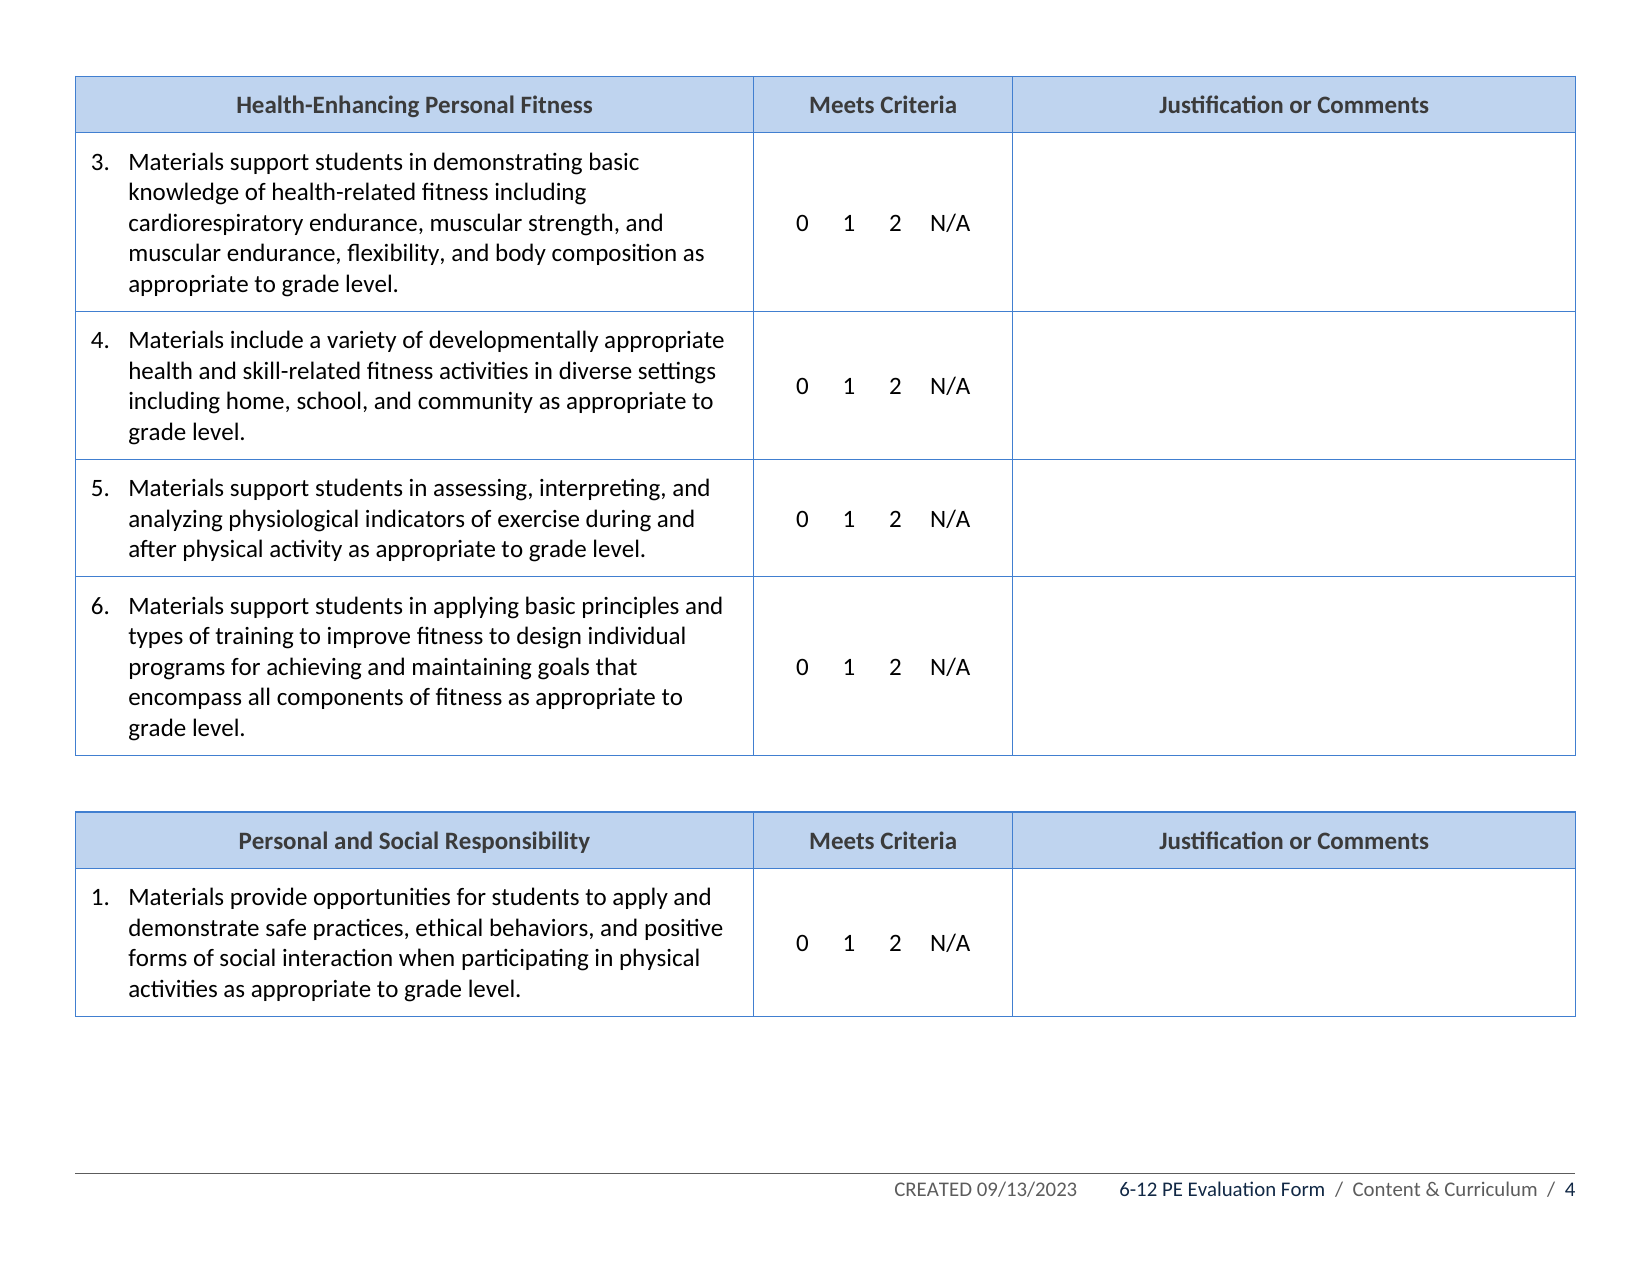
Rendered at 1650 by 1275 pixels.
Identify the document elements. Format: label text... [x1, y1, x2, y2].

table_header Personal and Social Responsibility [76, 813, 753, 868]
table_cell 0 1 2 N/A [754, 312, 1012, 459]
table_header Justification or Comments [1013, 813, 1575, 868]
table_cell [1013, 869, 1575, 1016]
table_cell [1013, 312, 1575, 459]
table_cell 0 1 2 N/A [754, 133, 1012, 311]
table_cell [1013, 133, 1575, 311]
table_header Meets Criteria [754, 813, 1012, 868]
table_cell [1013, 577, 1575, 755]
table_cell Materials provide opportunities for students to apply and demonstrate safe practices, ethical behaviors, and positive forms of social interaction when participating in physical activities as appropriate to grade level. [76, 869, 753, 1016]
table_cell Materials support students in demonstrating basic knowledge of health-related fitness including cardiorespiratory endurance, muscular strength, and muscular endurance, flexibility, and body composition as appropriate to grade level. [76, 133, 753, 311]
table_header Meets Criteria [754, 77, 1012, 132]
table_cell Materials support students in applying basic principles and types of training to improve fitness to design individual programs for achieving and maintaining goals that encompass all components of fitness as appropriate to grade level. [76, 577, 753, 755]
table_cell Materials support students in assessing, interpreting, and analyzing physiological indicators of exercise during and after physical activity as appropriate to grade level. [76, 460, 753, 576]
table_cell [1013, 460, 1575, 576]
table_cell 0 1 2 N/A [754, 869, 1012, 1016]
table_cell Materials include a variety of developmentally appropriate health and skill-related fitness activities in diverse settings including home, school, and community as appropriate to grade level. [76, 312, 753, 459]
table_cell 0 1 2 N/A [754, 460, 1012, 576]
table_header Justification or Comments [1013, 77, 1575, 132]
table_header Health-Enhancing Personal Fitness [76, 77, 753, 132]
table_cell 0 1 2 N/A [754, 577, 1012, 755]
